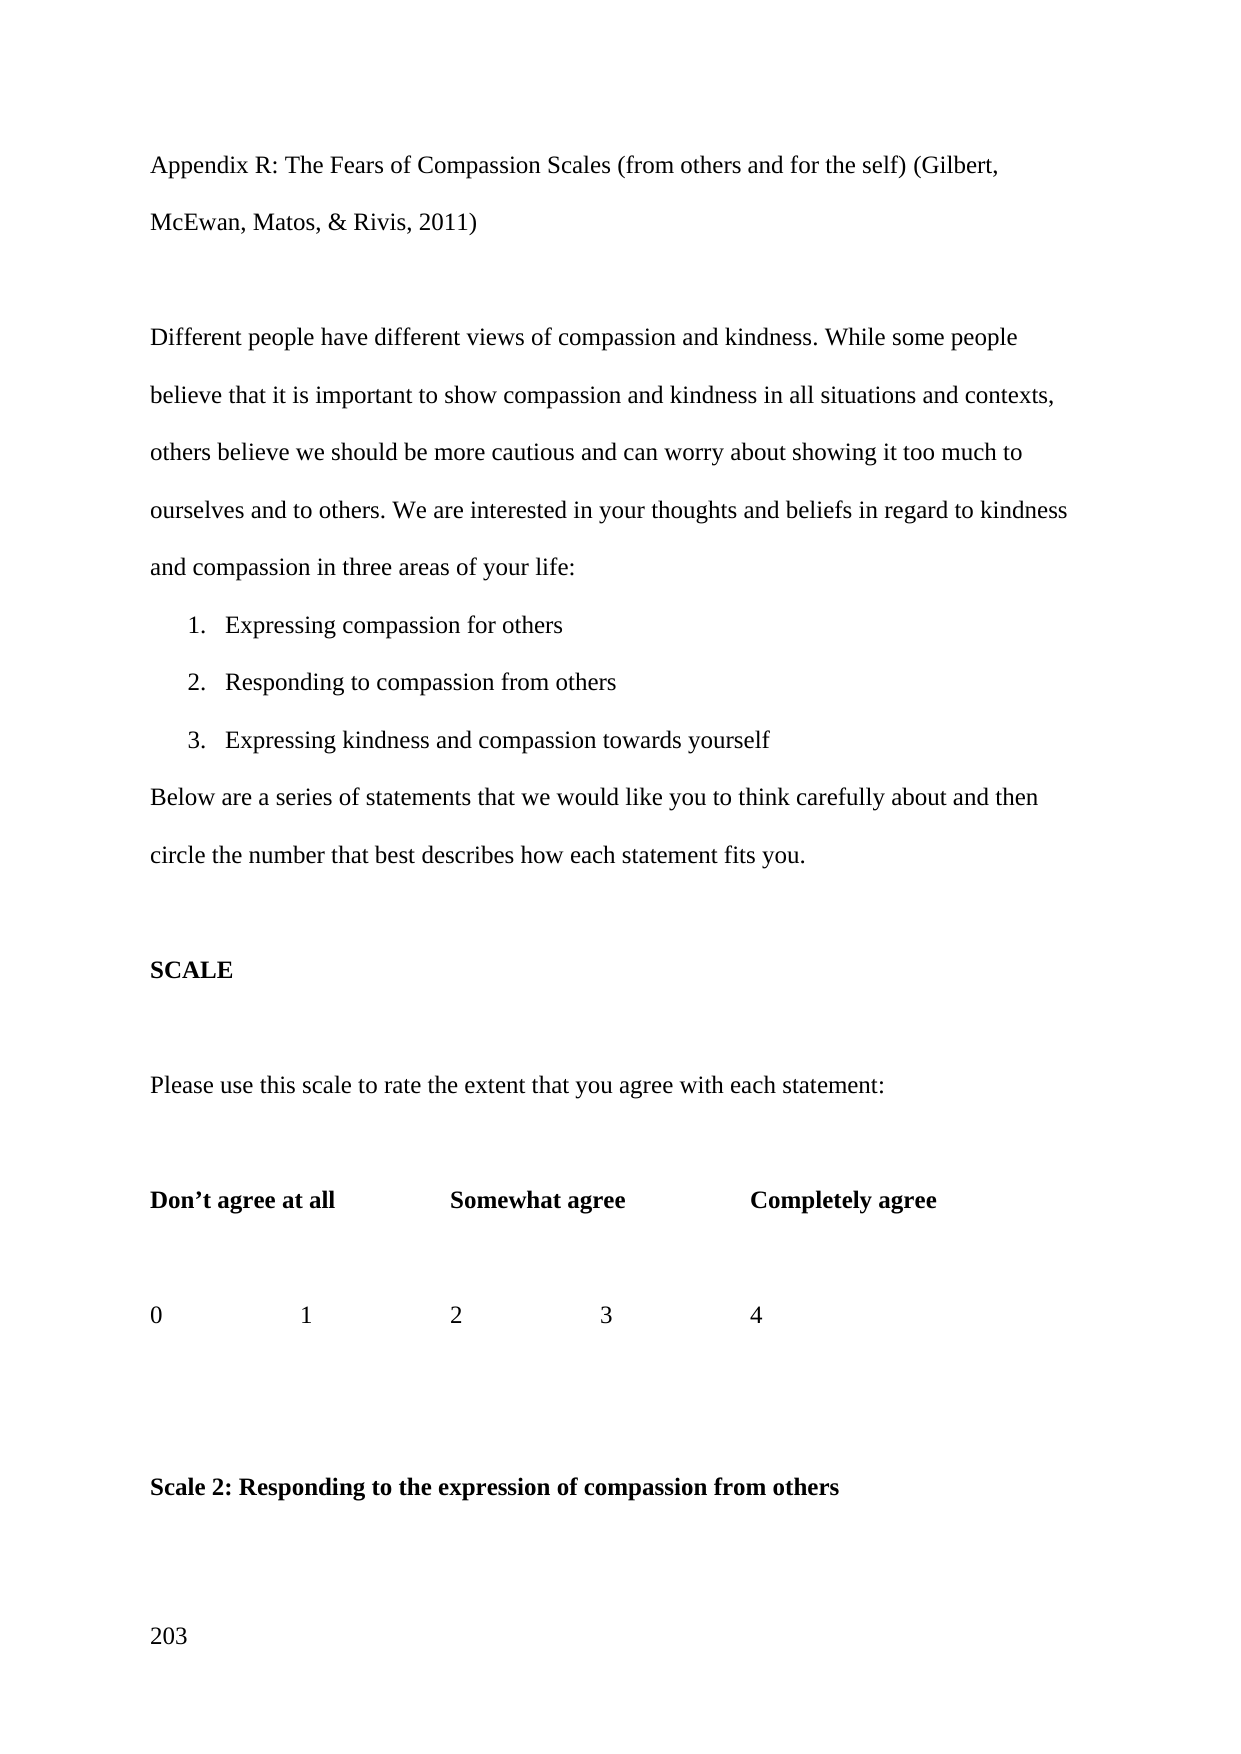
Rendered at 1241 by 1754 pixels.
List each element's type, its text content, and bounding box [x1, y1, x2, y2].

list Expressing compassion for others [187, 610, 1090, 639]
list Expressing kindness and compassion towards yourself [187, 725, 1090, 754]
list Responding to compassion from others [187, 667, 1090, 696]
text Appendix R: The Fears of Compassion Scales (from others and for the self) (Gilbert, McEwan, Matos, & Rivis, 2011) [150, 150, 1090, 236]
text Different people have different views of compassion and kindness. While some people believe that it is important to show compassion and kindness in all situations and contexts, others believe we should be more cautious and can worry about showing it too much to ourselves and to others. We are interested in your thoughts and beliefs in regard to kindness and compassion in three areas of your life: [150, 322, 1090, 581]
text 0 1 2 3 4 [150, 1300, 1090, 1329]
text Don’t agree at all Somewhat agree Completely agree [150, 1185, 1090, 1214]
text Scale 2: Responding to the expression of compassion from others [150, 1472, 1090, 1501]
text Please use this scale to rate the extent that you agree with each statement: [150, 1070, 1090, 1099]
text SCALE [150, 955, 1090, 984]
text Below are a series of statements that we would like you to think carefully about and then circle the number that best describes how each statement fits you. [150, 782, 1090, 869]
